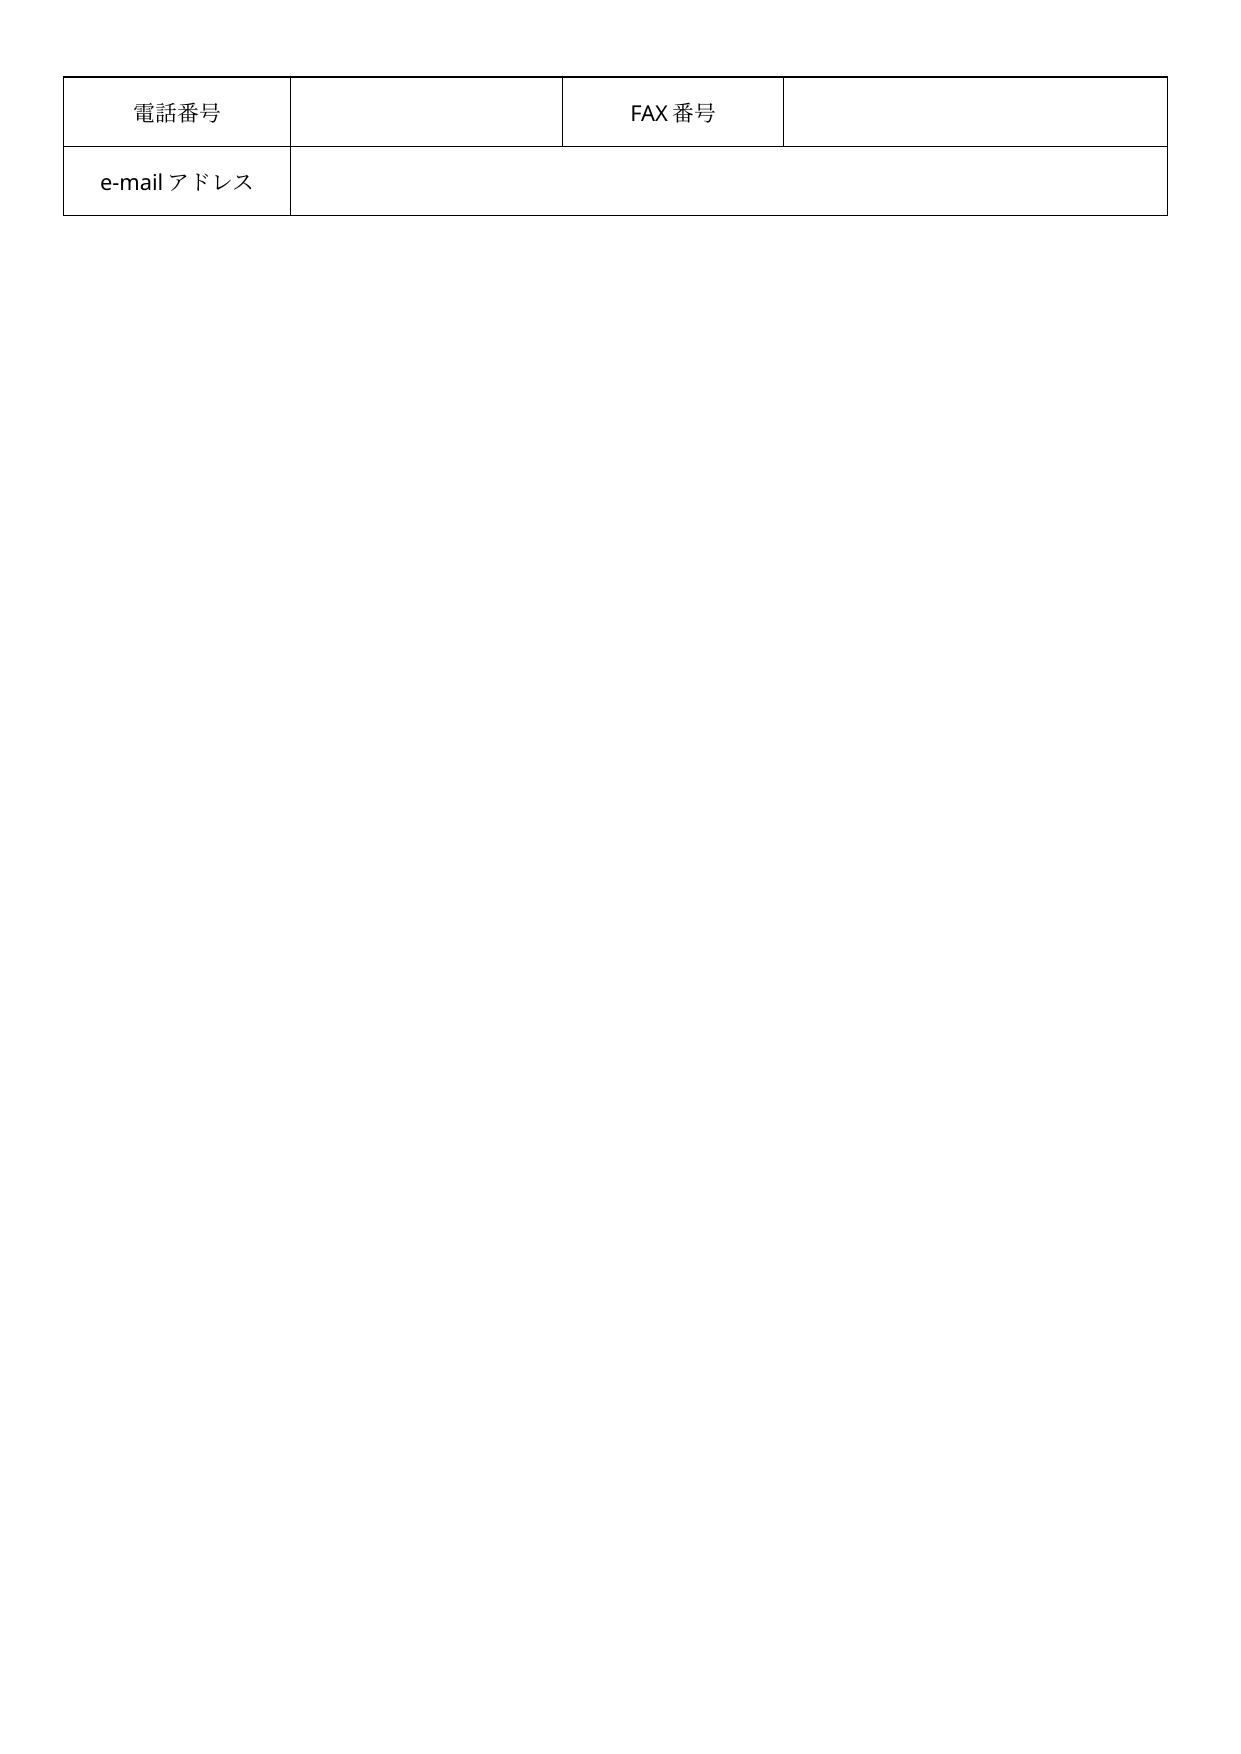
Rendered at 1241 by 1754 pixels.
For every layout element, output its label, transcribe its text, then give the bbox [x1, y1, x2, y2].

table_cell [291, 147, 1167, 215]
table_cell [291, 78, 562, 146]
table_cell 電話番号 [64, 78, 290, 146]
table_cell FAX番号 [563, 78, 783, 146]
table_cell [784, 78, 1167, 146]
table_cell e-mailアドレス [64, 147, 290, 215]
